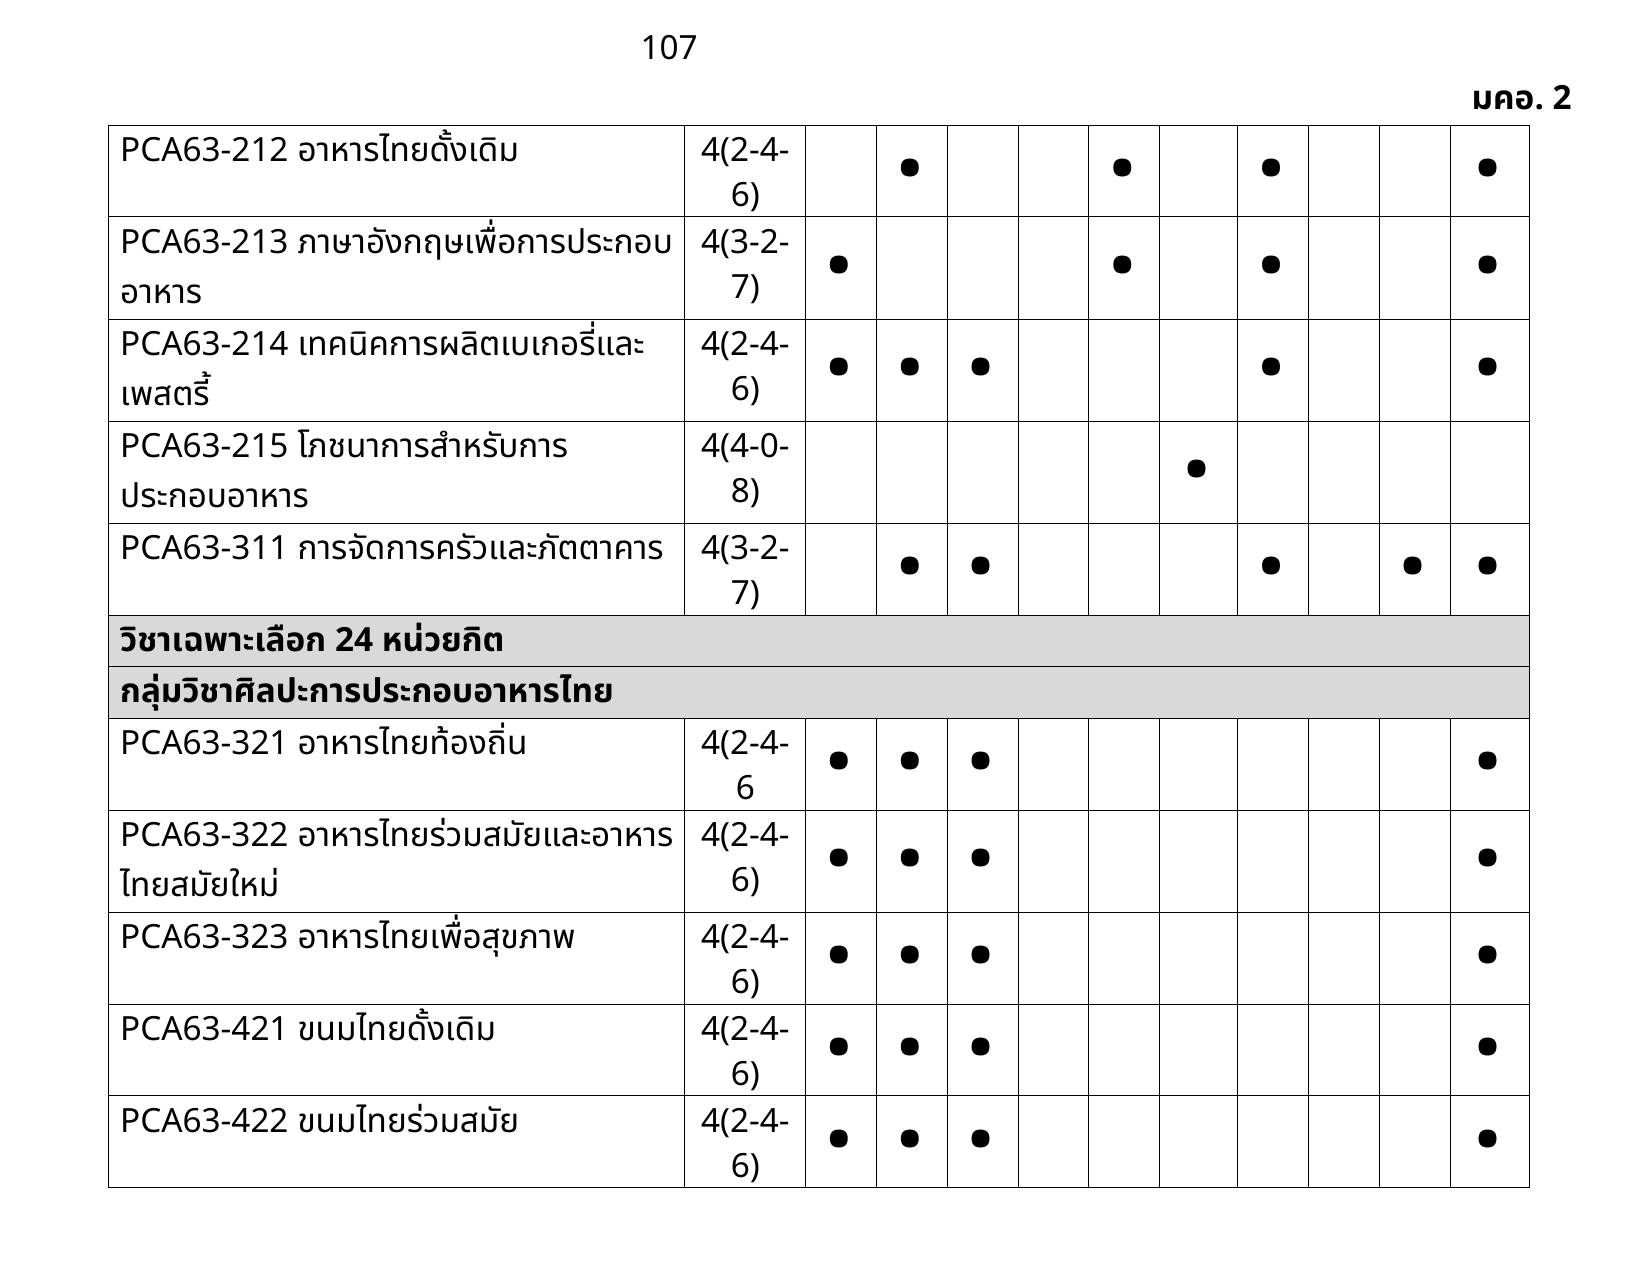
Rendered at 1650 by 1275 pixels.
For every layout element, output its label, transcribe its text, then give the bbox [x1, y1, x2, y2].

table_cell [1160, 422, 1237, 523]
table_cell [1380, 811, 1450, 912]
table_cell [1309, 524, 1379, 614]
table_cell [1019, 1096, 1088, 1187]
table_cell [1309, 811, 1379, 912]
table_cell [948, 524, 1018, 614]
table_cell [948, 1096, 1018, 1187]
table_cell [1451, 1005, 1529, 1095]
table_cell [1380, 1005, 1450, 1095]
table_cell PCA63-212 อาหารไทยดั้งเดิม [109, 126, 684, 216]
table_cell [1451, 320, 1529, 421]
table_cell [1019, 1005, 1088, 1095]
table_cell [1451, 811, 1529, 912]
table_cell [1019, 913, 1088, 1003]
table_cell 4(2-4-6) [685, 913, 805, 1003]
table_cell [1019, 126, 1088, 216]
table_cell [1238, 524, 1308, 614]
table_cell [877, 913, 947, 1003]
table_cell [1160, 126, 1237, 216]
table_cell [1089, 913, 1159, 1003]
table_cell [948, 719, 1018, 809]
table_cell [1309, 320, 1379, 421]
table_cell 4(2-4-6) [685, 811, 805, 912]
table_cell [1089, 320, 1159, 421]
table_cell [1089, 719, 1159, 809]
table_cell [806, 719, 876, 809]
table_cell [1238, 126, 1308, 216]
table_cell [877, 217, 947, 318]
table_cell [1451, 126, 1529, 216]
table_cell PCA63-213 ภาษาอังกฤษเพื่อการประกอบอาหาร [109, 217, 684, 318]
table_cell [806, 217, 876, 318]
table_cell [877, 719, 947, 809]
table_cell [1238, 1096, 1308, 1187]
table_cell [1309, 719, 1379, 809]
table_cell [1451, 217, 1529, 318]
table_cell [948, 217, 1018, 318]
table_cell [806, 126, 876, 216]
table_cell วิชาเฉพาะเลือก 24 หน่วยกิต [109, 616, 1529, 666]
table_cell PCA63-321 อาหารไทยท้องถิ่น [109, 719, 684, 809]
table_cell [877, 524, 947, 614]
table_cell [1380, 320, 1450, 421]
table_cell [1160, 913, 1237, 1003]
table_cell 4(4-0-8) [685, 422, 805, 523]
table_cell [1309, 1005, 1379, 1095]
table_cell [1160, 217, 1237, 318]
table_cell [1380, 217, 1450, 318]
table_cell [948, 320, 1018, 421]
table_cell [1238, 719, 1308, 809]
table_cell [806, 811, 876, 912]
table_cell [1238, 217, 1308, 318]
table_cell [1019, 217, 1088, 318]
table_cell 4(3-2-7) [685, 217, 805, 318]
table_cell [1451, 422, 1529, 523]
table_cell 4(2-4-6) [685, 126, 805, 216]
table_cell [806, 1005, 876, 1095]
table_cell [1019, 719, 1088, 809]
table_cell [1451, 524, 1529, 614]
table_cell [948, 913, 1018, 1003]
table_cell [877, 126, 947, 216]
table_cell PCA63-215 โภชนาการสำหรับการประกอบอาหาร [109, 422, 684, 523]
table_cell [1160, 1005, 1237, 1095]
table_cell PCA63-214 เทคนิคการผลิตเบเกอรี่และเพสตรี้ [109, 320, 684, 421]
table_cell [1089, 524, 1159, 614]
table_cell PCA63-323 อาหารไทยเพื่อสุขภาพ [109, 913, 684, 1003]
table_cell [1089, 217, 1159, 318]
table_cell [1238, 422, 1308, 523]
table_cell [1380, 1096, 1450, 1187]
table_cell [806, 422, 876, 523]
table_cell [1160, 320, 1237, 421]
table_cell [1019, 524, 1088, 614]
table_cell [1380, 126, 1450, 216]
table_cell [1451, 719, 1529, 809]
table_cell [1160, 524, 1237, 614]
table_cell [1309, 1096, 1379, 1187]
table_cell [1451, 913, 1529, 1003]
table_cell [1380, 422, 1450, 523]
table_cell [1160, 719, 1237, 809]
table_cell [1380, 719, 1450, 809]
table_cell [948, 811, 1018, 912]
table_cell [806, 320, 876, 421]
table_cell [1309, 913, 1379, 1003]
table_cell [948, 1005, 1018, 1095]
table_cell [806, 913, 876, 1003]
table_cell PCA63-421 ขนมไทยดั้งเดิม [109, 1005, 684, 1095]
table_cell [1089, 1096, 1159, 1187]
table_cell [1089, 811, 1159, 912]
table_cell [806, 1096, 876, 1187]
table_cell [948, 422, 1018, 523]
table_cell [877, 320, 947, 421]
table_cell 4(2-4-6) [685, 320, 805, 421]
table_cell 4(2-4-6 [685, 719, 805, 809]
table_cell PCA63-322 อาหารไทยร่วมสมัยและอาหารไทยสมัยใหม่ [109, 811, 684, 912]
table_cell [877, 811, 947, 912]
table_cell [1089, 126, 1159, 216]
table_cell [1019, 320, 1088, 421]
table_cell [1451, 1096, 1529, 1187]
table_cell [1160, 811, 1237, 912]
table_cell [1309, 217, 1379, 318]
table_cell [1238, 1005, 1308, 1095]
table_cell [1019, 422, 1088, 523]
table_cell [1309, 126, 1379, 216]
table_cell [1380, 524, 1450, 614]
table_cell [1309, 422, 1379, 523]
table_cell [1380, 913, 1450, 1003]
table_cell [1238, 811, 1308, 912]
table_cell 4(3-2-7) [685, 524, 805, 614]
table_cell 4(2-4-6) [685, 1096, 805, 1187]
table_cell [877, 1005, 947, 1095]
table_cell [1089, 1005, 1159, 1095]
table_cell [1238, 913, 1308, 1003]
table_cell [1238, 320, 1308, 421]
table_cell [1019, 811, 1088, 912]
table_cell [1160, 1096, 1237, 1187]
table_cell [806, 524, 876, 614]
table_cell กลุ่มวิชาศิลปะการประกอบอาหารไทย [109, 667, 1529, 718]
table_cell [948, 126, 1018, 216]
table_cell [1089, 422, 1159, 523]
table_cell PCA63-422 ขนมไทยร่วมสมัย [109, 1096, 684, 1187]
table_cell 4(2-4-6) [685, 1005, 805, 1095]
table_cell PCA63-311 การจัดการครัวและภัตตาคาร [109, 524, 684, 614]
table_cell [877, 1096, 947, 1187]
table_cell [877, 422, 947, 523]
